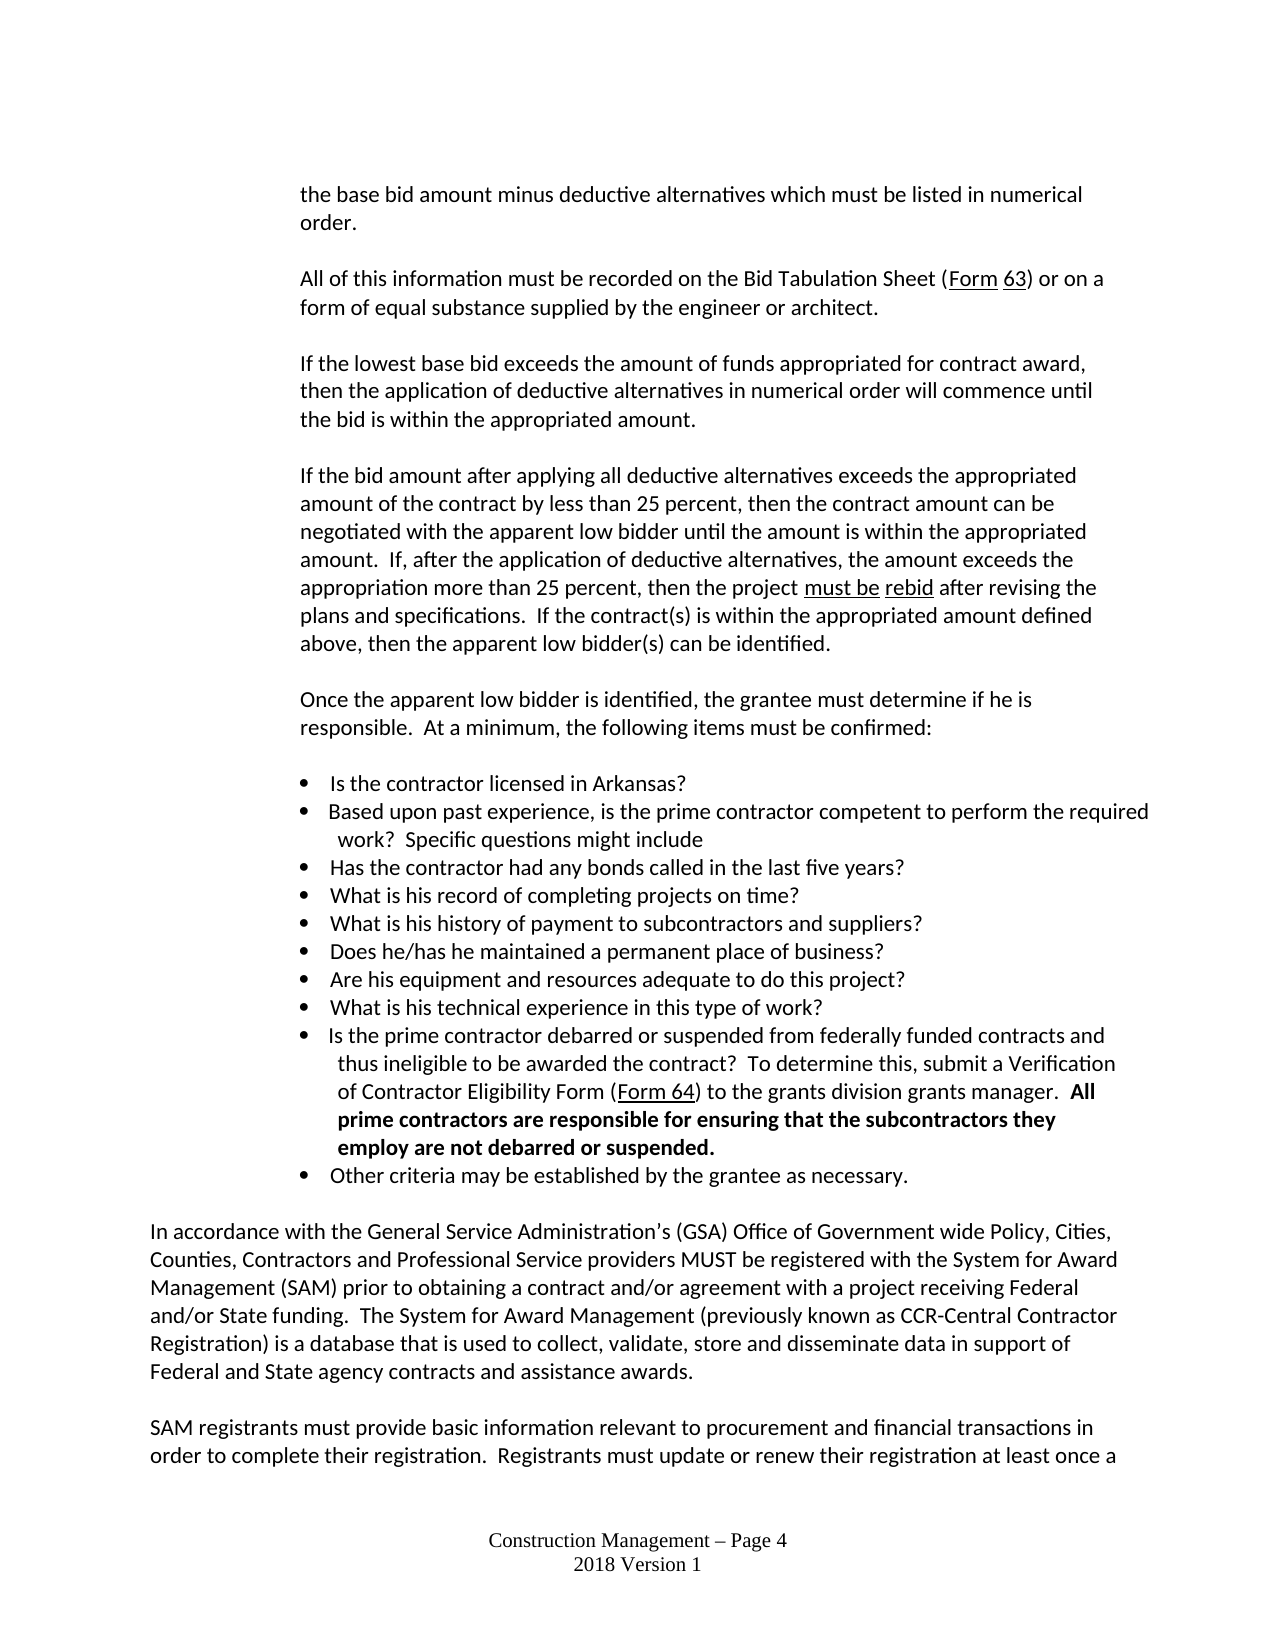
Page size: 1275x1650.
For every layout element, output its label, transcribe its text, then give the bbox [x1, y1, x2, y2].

list What is his record of completing projects on time? [300, 881, 1156, 909]
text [300, 181, 1125, 237]
text If the lowest base bid exceeds the amount of funds appropriated for contract award, then the application of deductive alternatives in numerical order will commence until the bid is within the appropriated amount. [300, 349, 1125, 433]
list Based upon past experience, is the prime contractor competent to perform the required work? Specific questions might include [300, 797, 1157, 853]
list Is the prime contractor debarred or suspended from federally funded contracts and thus ineligible to be awarded the contract? To determine this, submit a Verification of Contractor Eligibility Form (Form 64) to the grants division grants manager. All prime contractors are responsible for ensuring that the subcontractors they employ are not debarred or suspended. [300, 1021, 1125, 1161]
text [150, 1413, 1125, 1469]
list What is his technical experience in this type of work? [300, 993, 1156, 1021]
list Is the contractor licensed in Arkansas? [300, 769, 1157, 797]
list Does he/has he maintained a permanent place of business? [300, 937, 1156, 965]
list Other criteria may be established by the grantee as necessary. [300, 1161, 1157, 1189]
list What is his history of payment to subcontractors and suppliers? [300, 909, 1156, 937]
text Once the apparent low bidder is identified, the grantee must determine if he is responsible. At a minimum, the following items must be confirmed: [300, 685, 1125, 741]
list Are his equipment and resources adequate to do this project? [300, 965, 1156, 993]
text In accordance with the General Service Administration’s (GSA) Office of Government wide Policy, Cities, Counties, Contractors and Professional Service providers MUST be registered with the System for Award Management (SAM) prior to obtaining a contract and/or agreement with a project receiving Federal and/or State funding. The System for Award Management (previously known as CCR-Central Contractor Registration) is a database that is used to collect, validate, store and disseminate data in support of Federal and State agency contracts and assistance awards. [150, 1217, 1125, 1385]
list Has the contractor had any bonds called in the last five years? [300, 853, 1156, 881]
text All of this information must be recorded on the Bid Tabulation Sheet (Form 63) or on a form of equal substance supplied by the engineer or architect. [300, 264, 1125, 321]
text If the bid amount after applying all deductive alternatives exceeds the appropriated amount of the contract by less than 25 percent, then the contract amount can be negotiated with the apparent low bidder until the amount is within the appropriated amount. If, after the application of deductive alternatives, the amount exceeds the appropriation more than 25 percent, then the project must be rebid after revising the plans and specifications. If the contract(s) is within the appropriated amount defined above, then the apparent low bidder(s) can be identified. [300, 461, 1125, 657]
